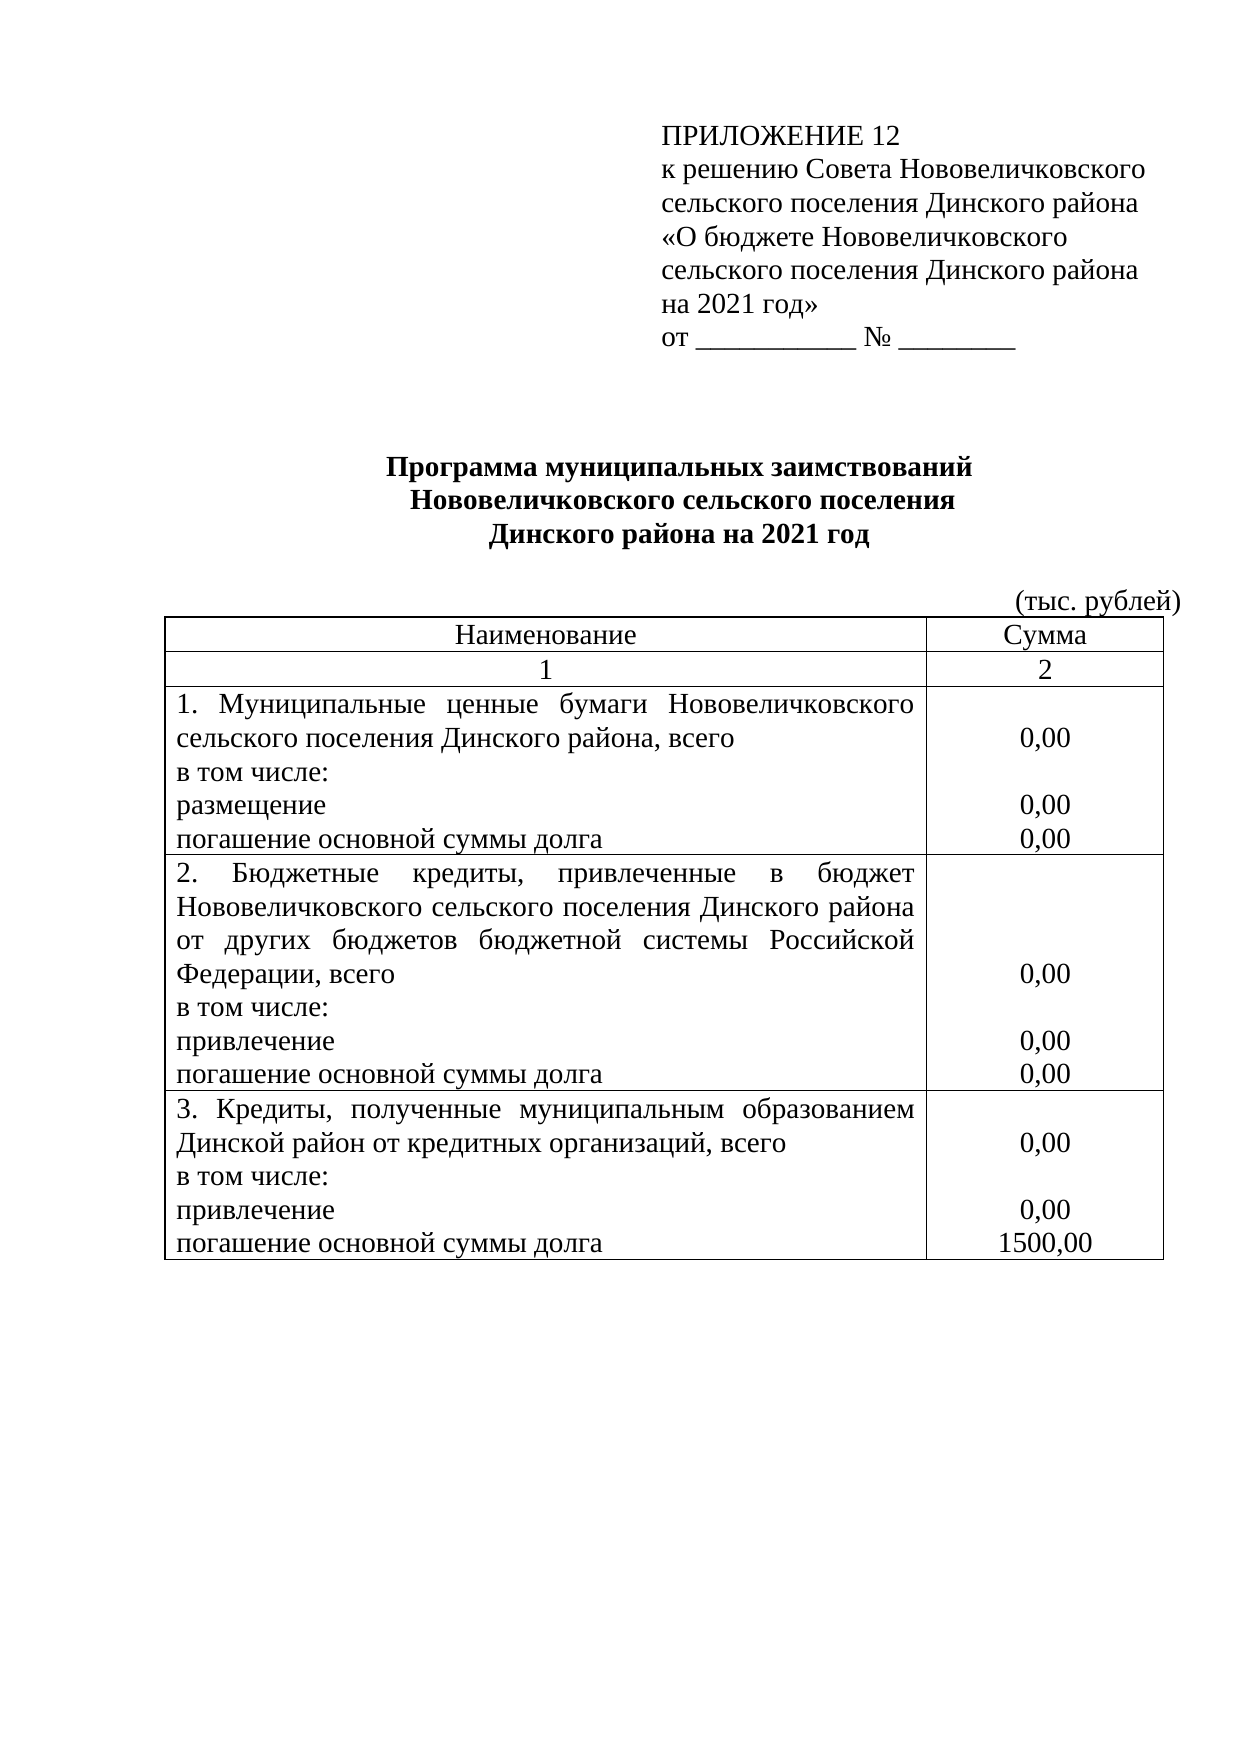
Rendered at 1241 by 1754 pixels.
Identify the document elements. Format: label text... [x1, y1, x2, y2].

text Программа муниципальных заимствований [177, 449, 1181, 482]
text (тыс. рублей) [177, 583, 1181, 616]
table_cell 1. Муниципальные ценные бумаги Нововеличковского сельского поселения Динского района, всего в том числе: размещение погашение основной суммы долга [166, 687, 926, 854]
table_header ПРИЛОЖЕНИЕ 12 к решению Совета Нововеличковского сельского поселения Динского района «О бюджете Нововеличковского сельского поселения Динского района на 2021 год» от ___________ № ________ [650, 118, 1192, 353]
table_cell 2 [927, 652, 1163, 686]
text Нововеличковского сельского поселения [177, 482, 1181, 516]
table_cell 3. Кредиты, полученные муниципальным образованием Динской район от кредитных организаций, всего в том числе: привлечение погашение основной суммы долга [166, 1091, 926, 1259]
table_cell 2. Бюджетные кредиты, привлеченные в бюджет Нововеличковского сельского поселения Динского района от других бюджетов бюджетной системы Российской Федерации, всего в том числе: привлечение погашение основной суммы долга [166, 855, 926, 1090]
table_cell 0,00 0,00 0,00 [927, 855, 1163, 1090]
table_cell 0,00 0,00 0,00 [927, 687, 1163, 854]
table_header Сумма [927, 618, 1163, 651]
table_header Наименование [166, 618, 926, 651]
table_cell 1 [166, 652, 926, 686]
table_cell 0,00 0,00 1500,00 [927, 1091, 1163, 1259]
text Динского района на 2021 год [177, 516, 1181, 549]
